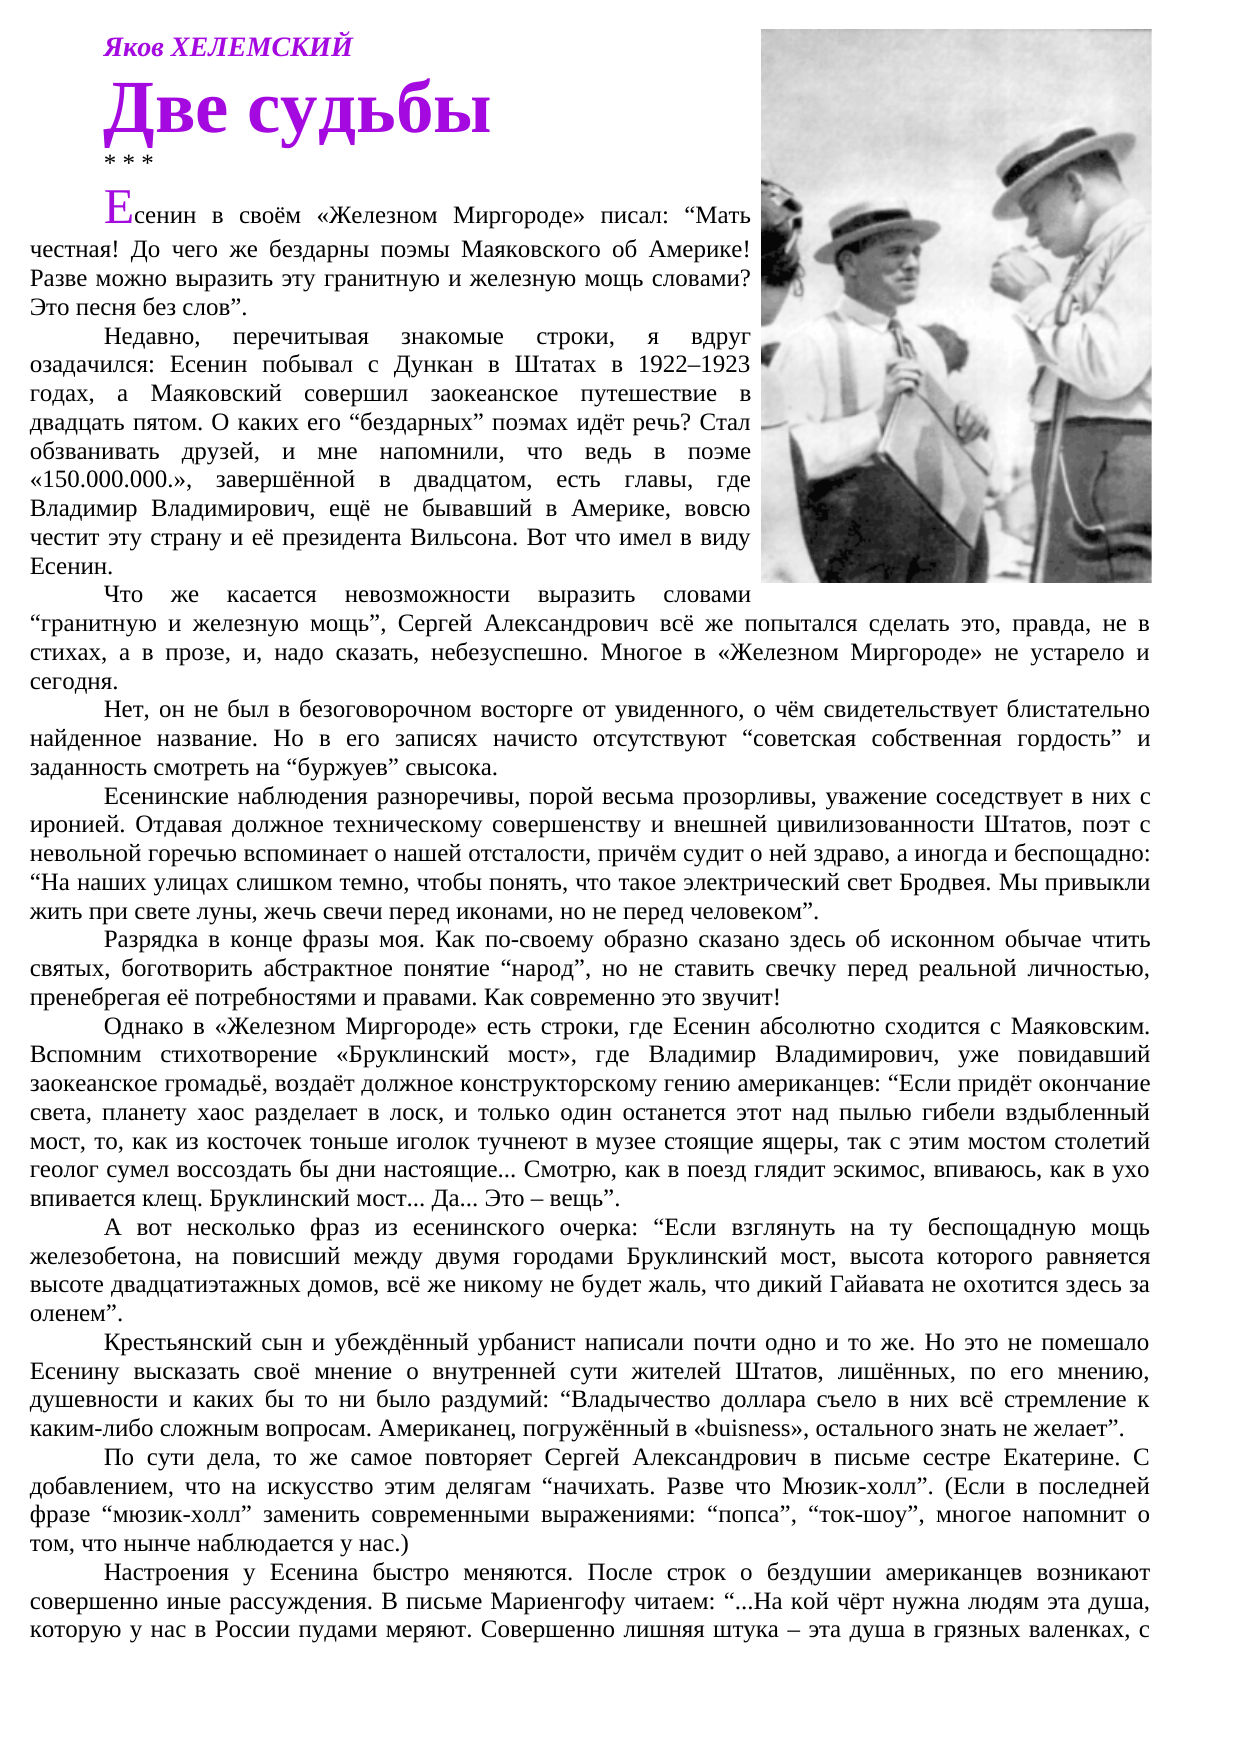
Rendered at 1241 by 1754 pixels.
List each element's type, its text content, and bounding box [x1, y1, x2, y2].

picture [761, 29, 1152, 583]
text По сути дела, то же самое повторяет Сергей Александрович в письме сестре Екатерине. С добавлением, что на искусство этим делягам “начихать. Разве что Мюзик-холл”. (Если в последней фразе “мюзик-холл” заменить современными выражениями: “попса”, “ток-шоу”, многое напомнит о том, что нынче наблюдается у нас.) [29, 1442, 1152, 1557]
text * * * [29, 148, 761, 177]
text А вот несколько фраз из есенинского очерка: “Если взглянуть на ту беспощадную мощь железобетона, на повисший между двумя городами Бруклинский мост, высота которого равняется высоте двадцатиэтажных домов, всё же никому не будет жаль, что дикий Гайавата не охотится здесь за оленем”. [29, 1212, 1152, 1327]
text Есенинские наблюдения разноречивы, порой весьма прозорливы, уважение соседствует в них с иронией. Отдавая должное техническому совершенству и внешней цивилизованности Штатов, поэт с невольной горечью вспоминает о нашей отсталости, причём судит о ней здраво, а иногда и беспощадно: “На наших улицах слишком темно, чтобы понять, что такое электрический свет Бродвея. Мы привыкли жить при свете луны, жечь свечи перед иконами, но не перед человеком”. [29, 781, 1152, 924]
text Есенин в своём «Железном Миргороде» писал: “Мать честная! До чего же бездарны поэмы Маяковского об Америке! Разве можно выразить эту гранитную и железную мощь словами? Это песня без слов”. [29, 177, 761, 321]
text Недавно, перечитывая знакомые строки, я вдруг озадачился: Есенин побывал с Дункан в Штатах в 1922–1923 годах, а Маяковский совершил заокеанское путешествие в двадцать пятом. О каких его “бездарных” поэмах идёт речь? Стал обзванивать друзей, и мне напомнили, что ведь в поэме «150.000.000.», завершённой в двадцатом, есть главы, где Владимир Владимирович, ещё не бывавший в Америке, вовсю честит эту страну и её президента Вильсона. Вот что имел в виду Есенин. [29, 321, 761, 579]
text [29, 1557, 1152, 1643]
text Нет, он не был в безоговорочном восторге от увиденного, о чём свидетельствует блистательно найденное название. Но в его записях начисто отсутствуют “советская собственная гордость” и заданность смотреть на “буржуев” свысока. [29, 694, 1152, 781]
text Крестьянский сын и убеждённый урбанист написали почти одно и то же. Но это не помешало Есенину высказать своё мнение о внутренней сути жителей Штатов, лишённых, по его мнению, душевности и каких бы то ни было раздумий: “Владычество доллара съело в них всё стремление к каким-либо сложным вопросам. Американец, погружённый в «buisness», остального знать не желает”. [29, 1327, 1152, 1442]
text Разрядка в конце фразы моя. Как по-своему образно сказано здесь об исконном обычае чтить святых, боготворить абстрактное понятие “народ”, но не ставить свечку перед реальной личностью, пренебрегая её потребностями и правами. Как современно это звучит! [29, 924, 1152, 1011]
text Однако в «Железном Миргороде» есть строки, где Есенин абсолютно сходится с Маяковским. Вспомним стихотворение «Бруклинский мост», где Владимир Владимирович, уже повидавший заокеанское громадьё, воздаёт должное конструкторскому гению американцев: “Если придёт окончание света, планету хаос разделает в лоск, и только один останется этот над пылью гибели вздыбленный мост, то, как из косточек тоньше иголок тучнеют в музее стоящие ящеры, так с этим мостом столетий геолог сумел воссоздать бы дни настоящие... Смотрю, как в поезд глядит эскимос, впиваюсь, как в ухо впивается клещ. Бруклинский мост... Да... Это – вещь”. [29, 1011, 1152, 1212]
text Что же касается невозможности выразить словами “гранитную и железную мощь”, Сергей Александрович всё же попытался сделать это, правда, не в стихах, а в прозе, и, надо сказать, небезуспешно. Многое в «Железном Миргороде» не устарело и сегодня. [29, 579, 1152, 694]
text Яков ХЕЛЕМСКИЙ [29, 29, 761, 62]
text Две судьбы [29, 62, 761, 148]
